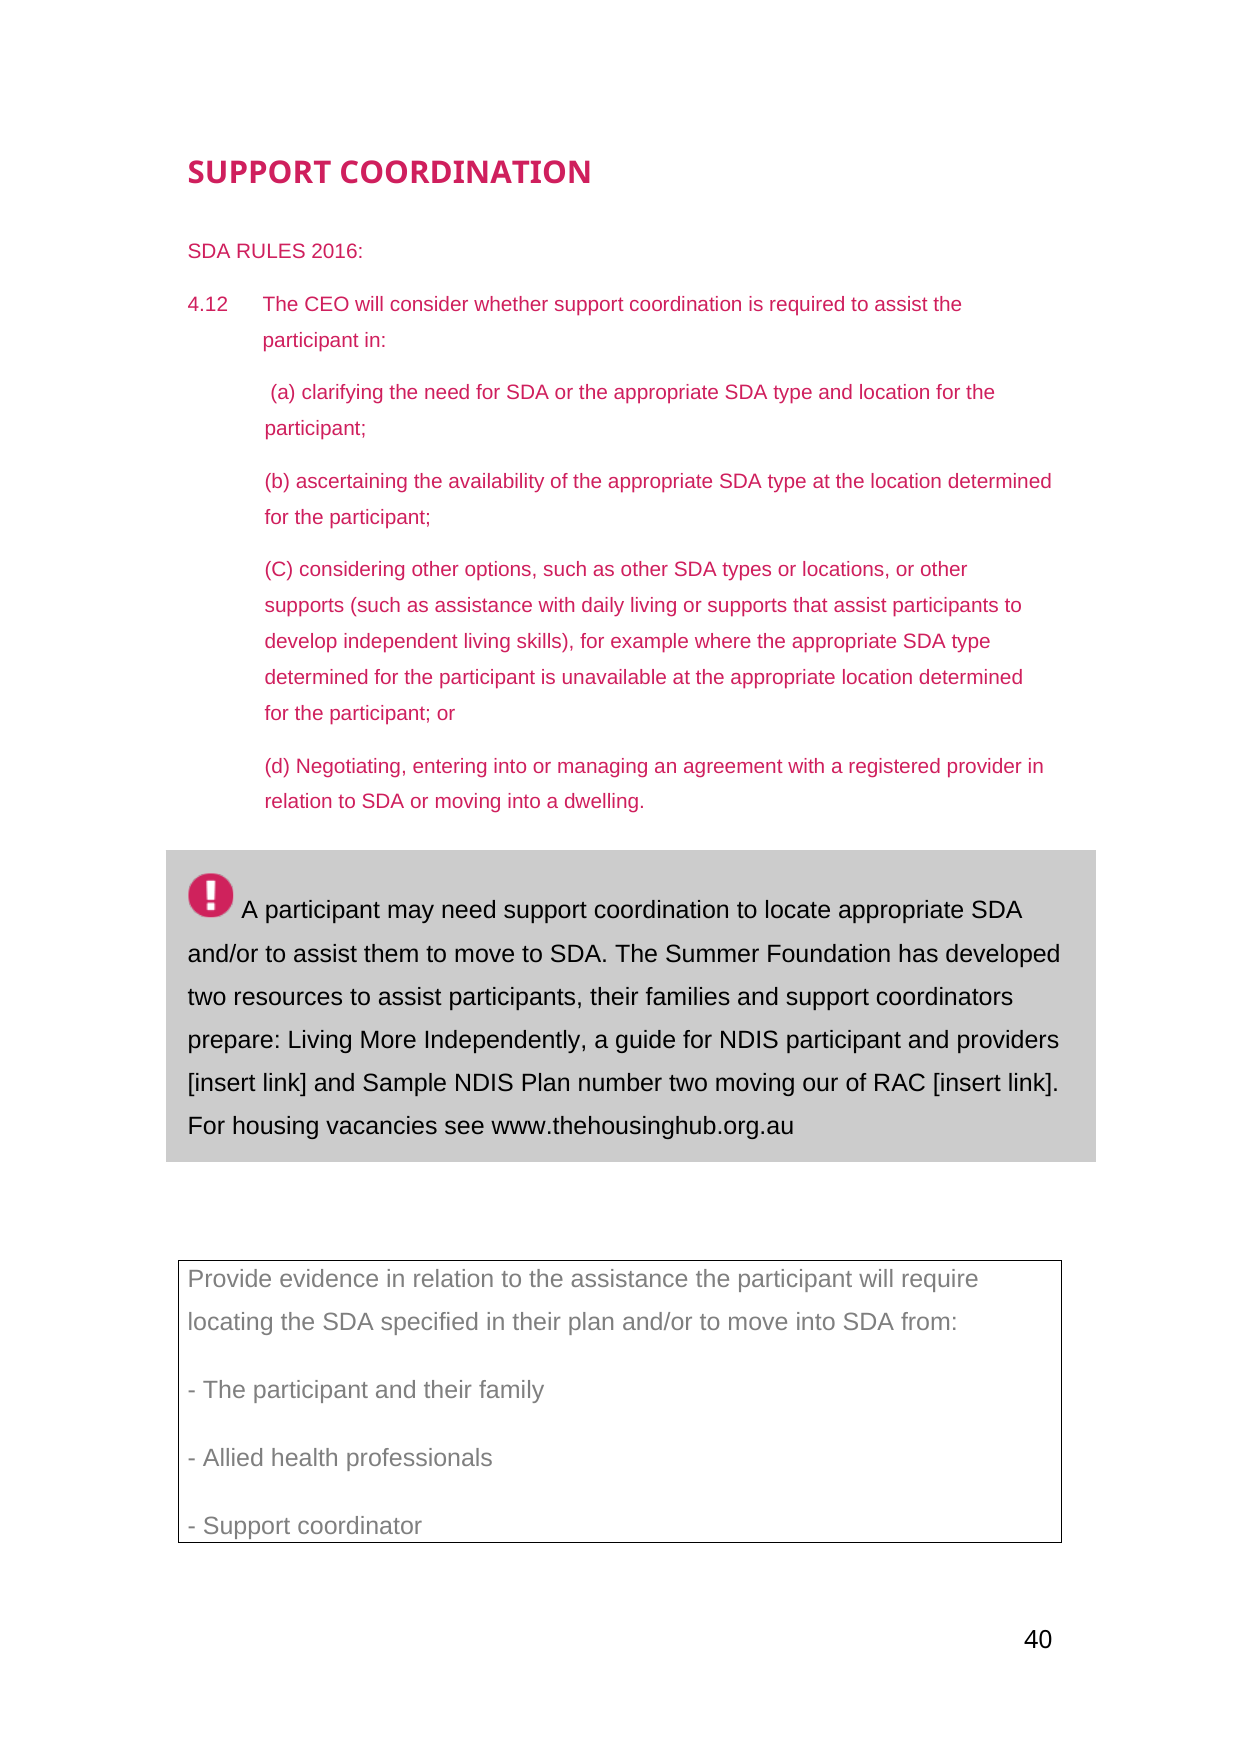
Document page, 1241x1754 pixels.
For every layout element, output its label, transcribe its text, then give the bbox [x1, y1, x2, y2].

text Provide evidence in relation to the assistance the participant will require locating the SDA specified in their plan and/or to move into SDA from: [179, 1261, 1061, 1335]
text SDA RULES 2016: [187, 239, 1053, 263]
text (b) ascertaining the availability of the appropriate SDA type at the location determined for the participant; [264, 468, 1053, 528]
text - Allied health professionals [179, 1440, 1061, 1472]
text - Support coordinator [179, 1508, 1061, 1542]
text SUPPORT COORDINATION [187, 150, 1053, 193]
text (a) clarifying the need for SDA or the appropriate SDA type and location for the participant; [264, 380, 1053, 440]
subtitle A participant may need support coordination to locate appropriate SDA and/or to assist them to move to SDA. The Summer Foundation has developed two resources to assist participants, their families and support coordinators prepare: Living More Independently, a guide for NDIS participant and providers [insert link] and Sample NDIS Plan number two moving our of RAC [insert link]. For housing vacancies see www.thehousinghub.org.au [167, 851, 1095, 1161]
text 4.12 The CEO will consider whether support coordination is required to assist the participant in: [187, 291, 1053, 351]
picture [187, 872, 235, 919]
text - The participant and their family [179, 1372, 1061, 1403]
text (C) considering other options, such as other SDA types or locations, or other supports (such as assistance with daily living or supports that assist participants to develop independent living skills), for example where the appropriate SDA type determined for the participant is unavailable at the appropriate location determined for the participant; or [264, 557, 1053, 725]
text (d) Negotiating, entering into or managing an agreement with a registered provider in relation to SDA or moving into a dwelling. [264, 753, 1053, 813]
